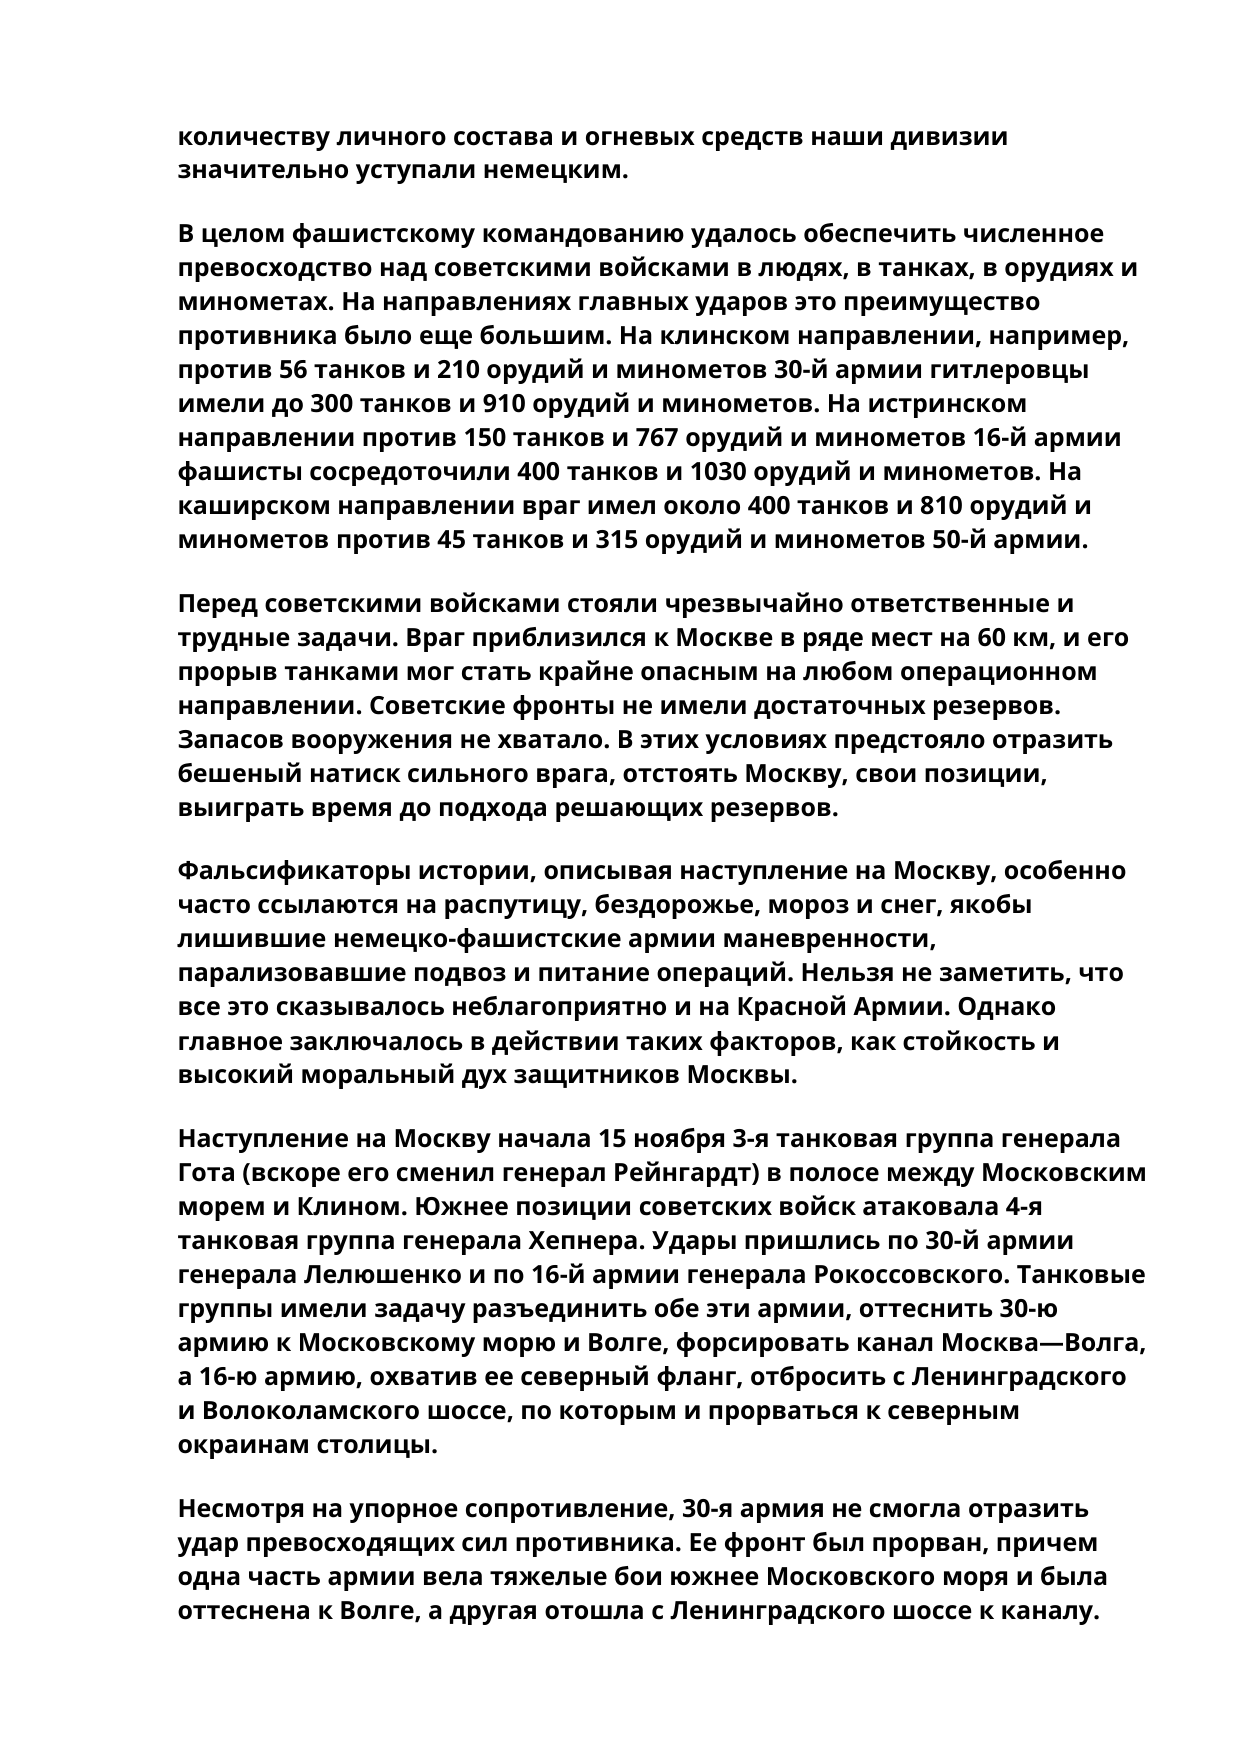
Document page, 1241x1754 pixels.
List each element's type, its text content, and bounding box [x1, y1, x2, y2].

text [177, 118, 1152, 186]
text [177, 1490, 1152, 1626]
text Перед советскими войсками стояли чрезвычайно ответственные и трудные задачи. Враг приблизился к Москве в ряде мест на 60 км, и его прорыв танками мог стать крайне опасным на любом операционном направлении. Советские фронты не имели достаточных резервов. Запасов вооружения не хватало. В этих условиях предстояло отразить бешеный натиск сильного врага, отстоять Москву, свои позиции, выиграть время до подхода решающих резервов. [177, 585, 1152, 824]
text В целом фашистскому командованию удалось обеспечить численное превосходство над советскими войсками в людях, в танках, в орудиях и минометах. На направлениях главных ударов это преимущество противника было еще большим. На клинском направлении, например, против 56 танков и 210 орудий и минометов 30-й армии гитлеровцы имели до 300 танков и 910 орудий и минометов. На истринском направлении против 150 танков и 767 орудий и минометов 16-й армии фашисты сосредоточили 400 танков и 1030 орудий и минометов. На каширском направлении враг имел около 400 танков и 810 орудий и минометов против 45 танков и 315 орудий и минометов 50-й армии. [177, 215, 1152, 556]
text Наступление на Москву начала 15 ноября 3-я танковая группа генерала Гота (вскоре его сменил генерал Рейнгардт) в полосе между Московским морем и Клином. Южнее позиции советских войск атаковала 4-я танковая группа генерала Хепнера. Удары пришлись по 30-й армии генерала Лелюшенко и по 16-й армии генерала Рокоссовского. Танковые группы имели задачу разъединить обе эти армии, оттеснить 30-ю армию к Московскому морю и Волге, форсировать канал Москва—Волга, а 16-ю армию, охватив ее северный фланг, отбросить с Ленинградского и Волоколамского шоссе, по которым и прорваться к северным окраинам столицы. [177, 1120, 1152, 1461]
text Фальсификаторы истории, описывая наступление на Москву, особенно часто ссылаются на распутицу, бездорожье, мороз и снег, якобы лишившие немецко-фашистские армии маневренности, парализовавшие подвоз и питание операций. Нельзя не заметить, что все это сказывалось неблагоприятно и на Красной Армии. Однако главное заключалось в действии таких факторов, как стойкость и высокий моральный дух защитников Москвы. [177, 853, 1152, 1091]
